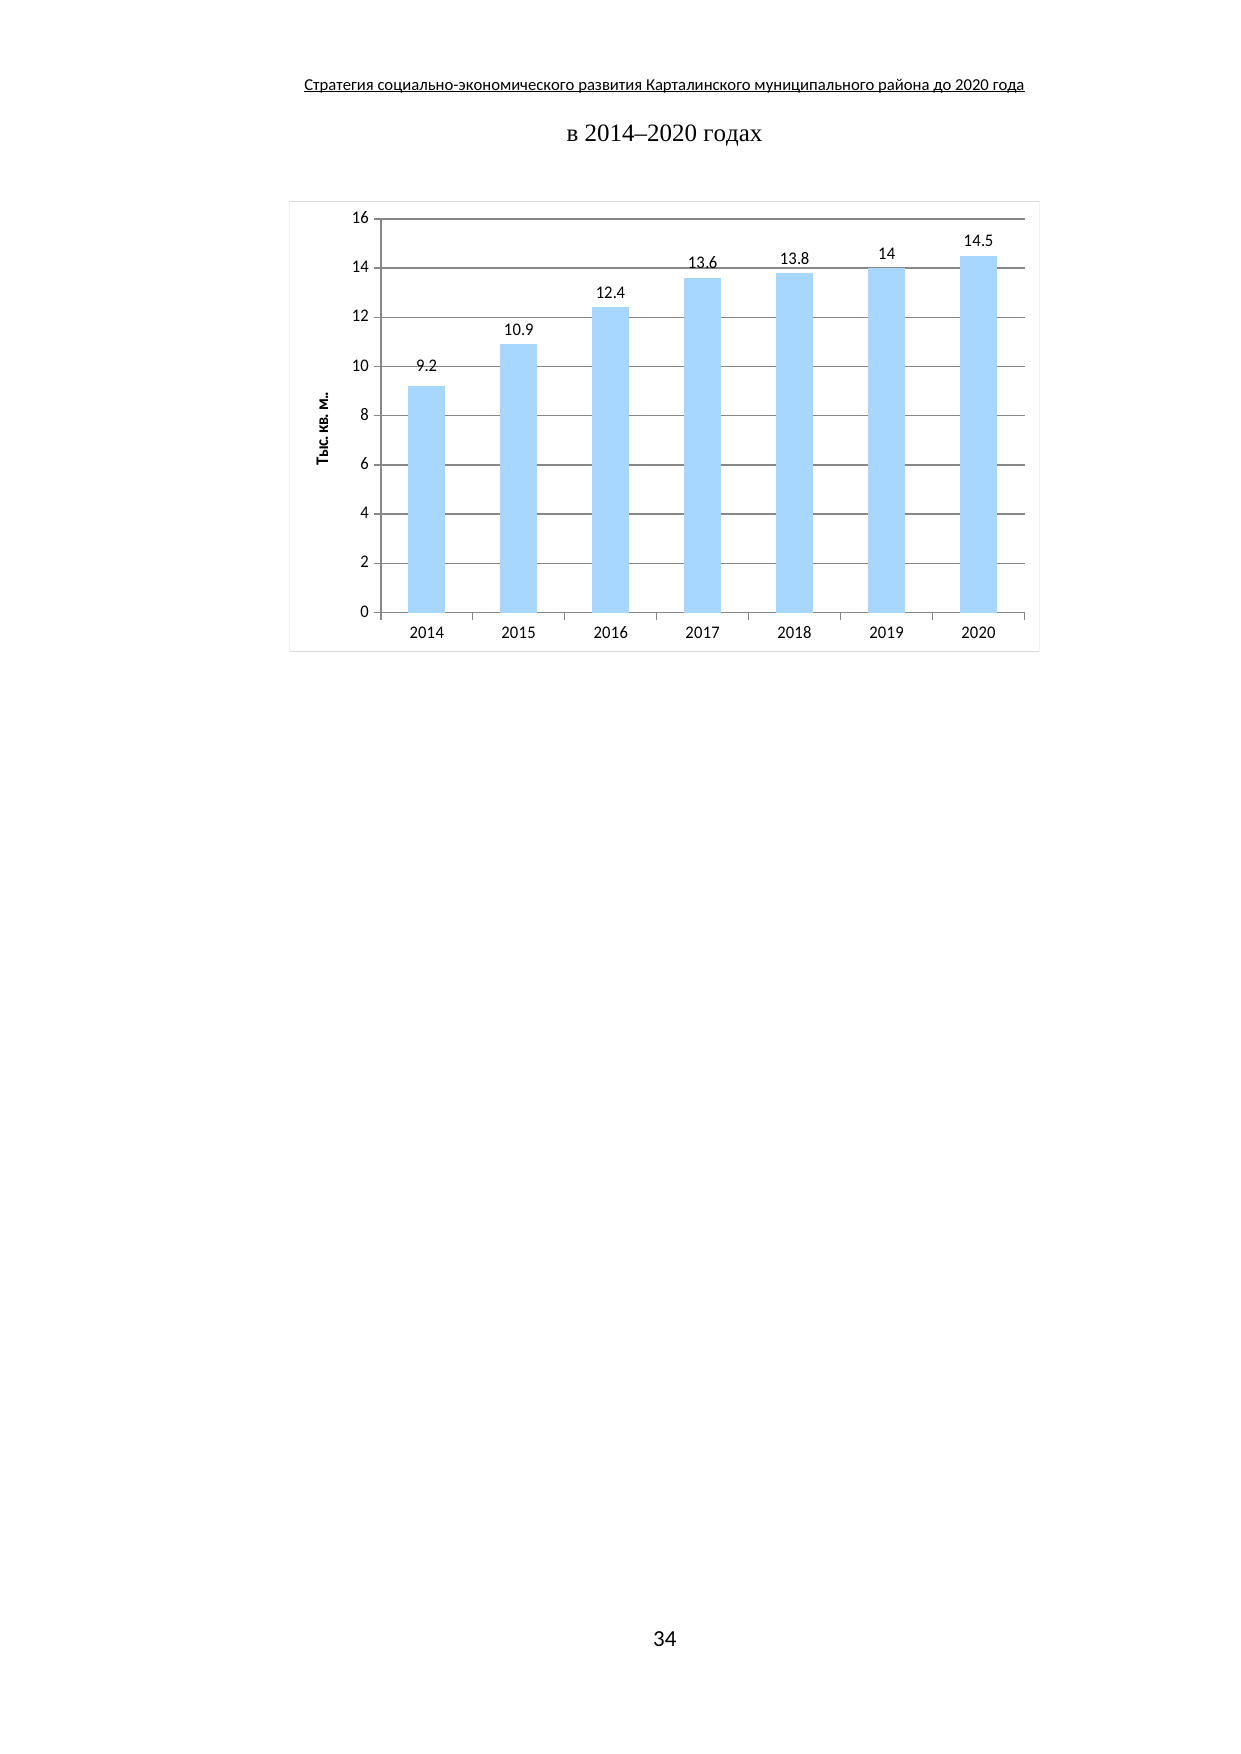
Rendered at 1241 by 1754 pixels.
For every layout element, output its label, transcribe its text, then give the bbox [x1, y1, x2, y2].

text в 2014–2020 годах [177, 118, 1152, 147]
